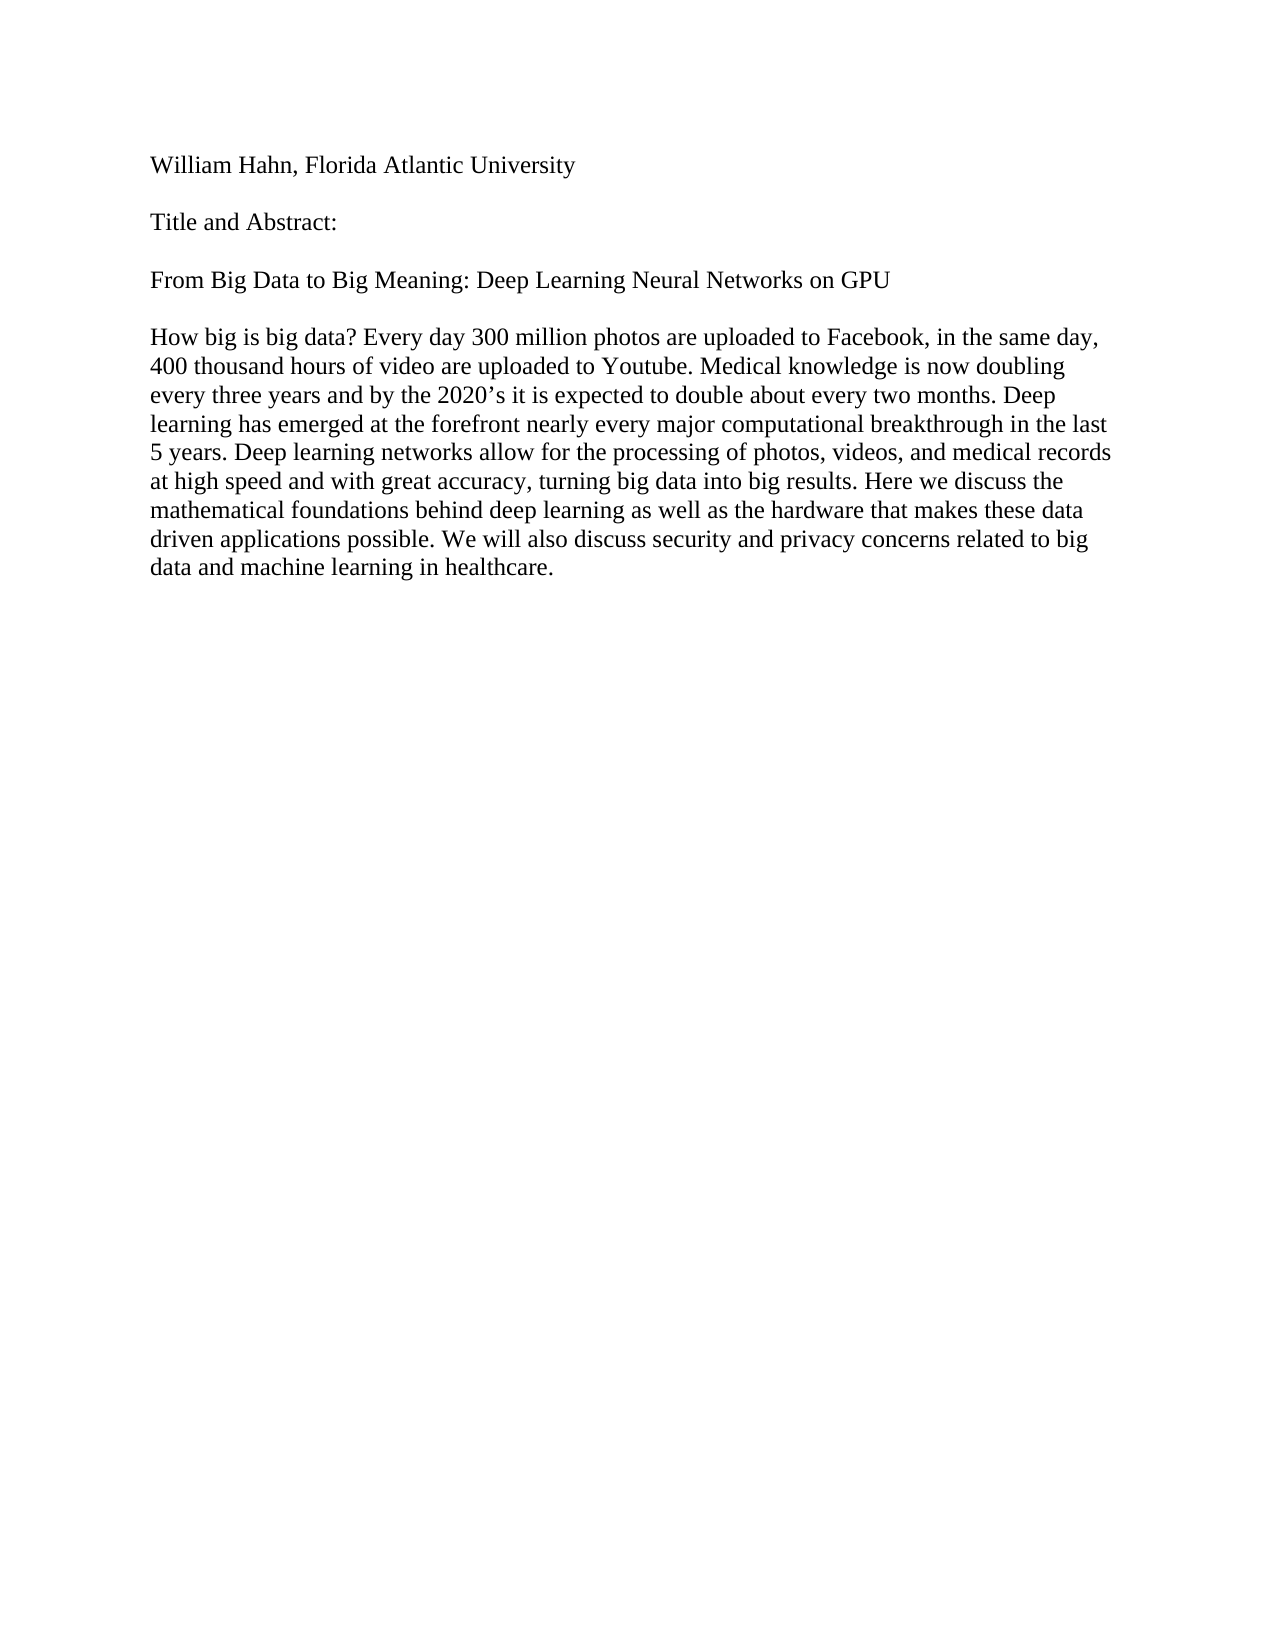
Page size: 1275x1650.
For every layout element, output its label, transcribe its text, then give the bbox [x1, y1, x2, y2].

text Title and Abstract: [150, 207, 1125, 236]
text From Big Data to Big Meaning: Deep Learning Neural Networks on GPU [150, 265, 1125, 294]
text William Hahn, Florida Atlantic University [150, 150, 1125, 179]
text How big is big data? Every day 300 million photos are uploaded to Facebook, in the same day, 400 thousand hours of video are uploaded to Youtube. Medical knowledge is now doubling every three years and by the 2020’s it is expected to double about every two months. Deep learning has emerged at the forefront nearly every major computational breakthrough in the last 5 years. Deep learning networks allow for the processing of photos, videos, and medical records at high speed and with great accuracy, turning big data into big results. Here we discuss the mathematical foundations behind deep learning as well as the hardware that makes these data driven applications possible. We will also discuss security and privacy concerns related to big data and machine learning in healthcare. [150, 322, 1125, 581]
